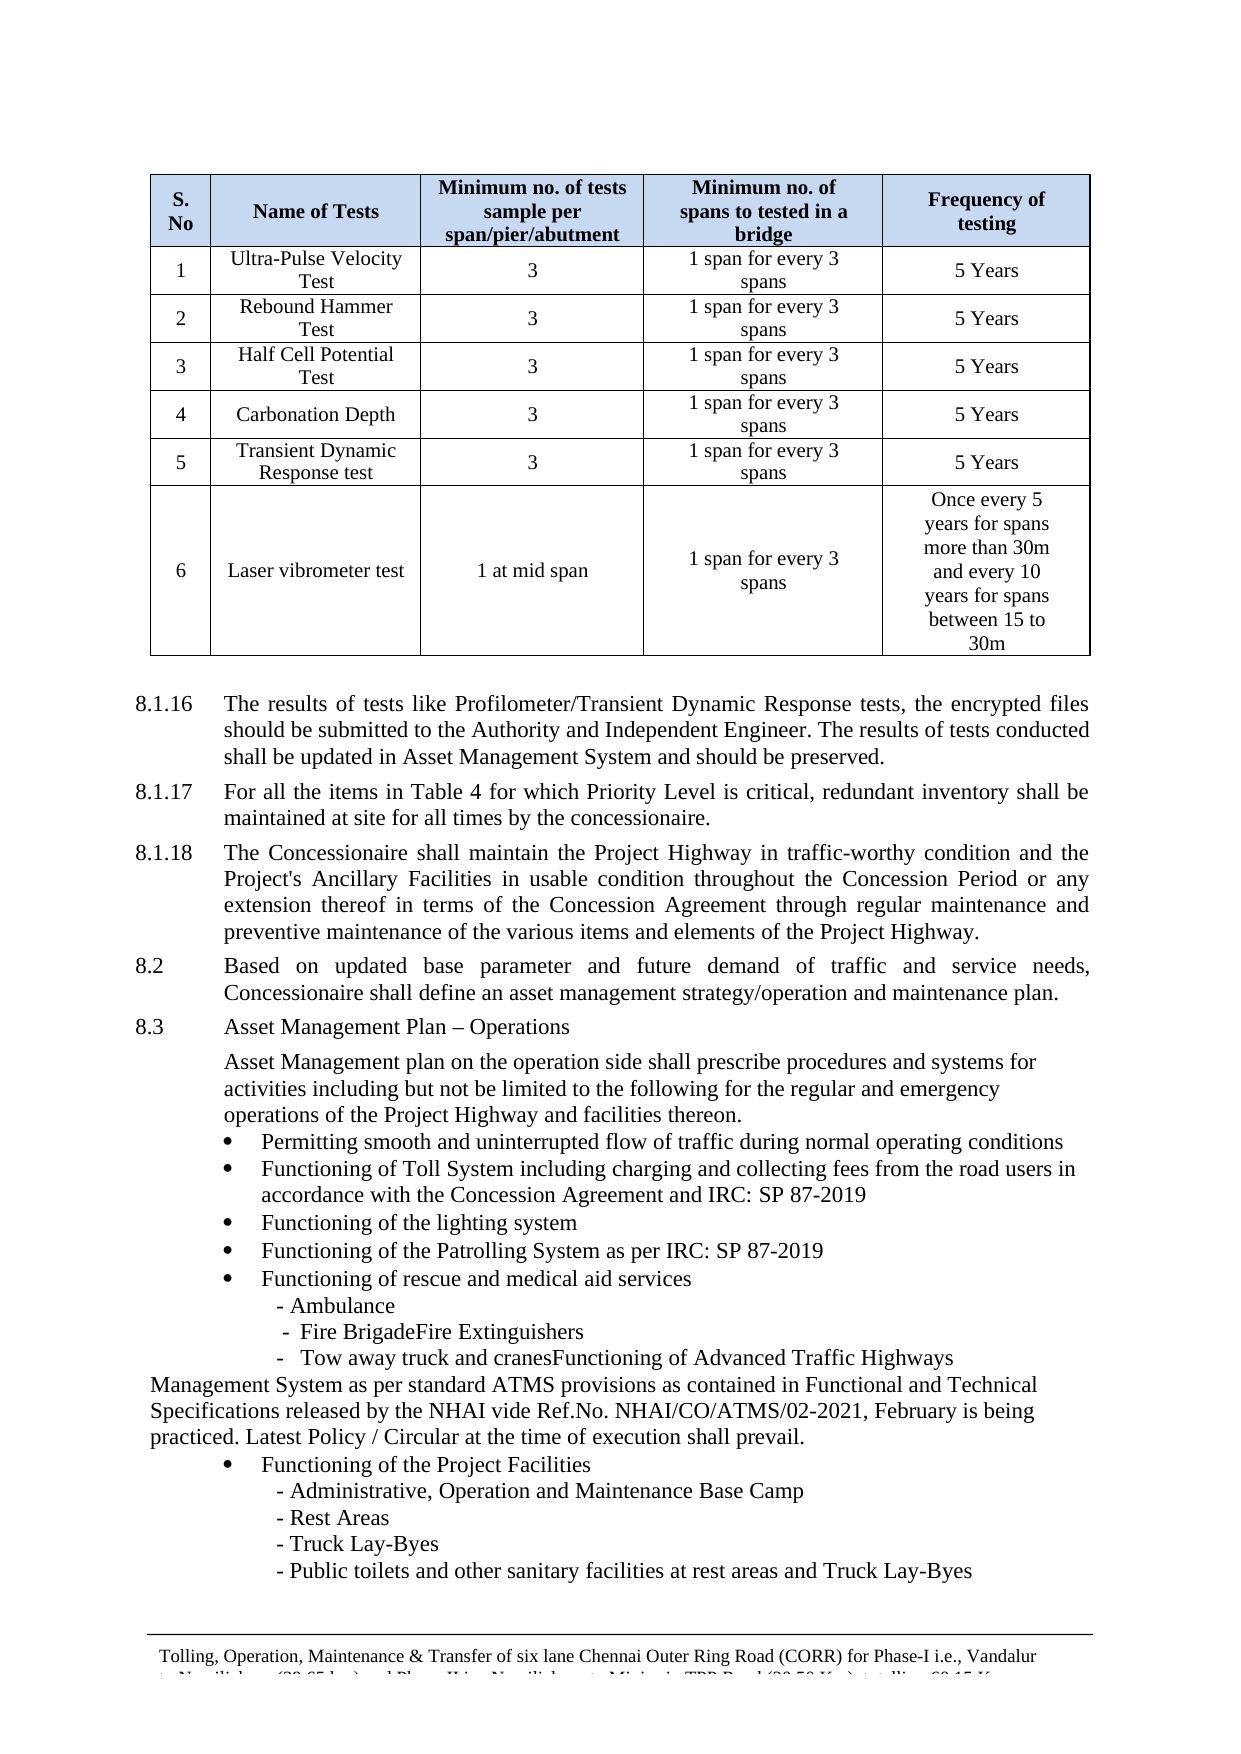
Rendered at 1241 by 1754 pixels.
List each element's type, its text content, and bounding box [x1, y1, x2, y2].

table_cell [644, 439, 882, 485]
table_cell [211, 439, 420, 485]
list Functioning of the Patrolling System as per IRC: SP 87-2019 [224, 1236, 1103, 1264]
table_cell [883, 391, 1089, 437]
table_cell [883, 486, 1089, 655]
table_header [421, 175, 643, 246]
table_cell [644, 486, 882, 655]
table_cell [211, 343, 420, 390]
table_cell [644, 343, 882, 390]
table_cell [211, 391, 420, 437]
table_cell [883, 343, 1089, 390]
list Permitting smooth and uninterrupted flow of traffic during normal operating conditions [224, 1127, 1103, 1155]
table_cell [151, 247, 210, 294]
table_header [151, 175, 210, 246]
list Functioning of rescue and medical aid services [224, 1264, 1103, 1292]
text Asset Management plan on the operation side shall prescribe procedures and systems for activities including but not be limited to the following for the regular and emergency operations of the Project Highway and facilities thereon. [224, 1048, 1039, 1127]
list For all the items in Table 4 for which Priority Level is critical, redundant inventory shall be maintained at site for all times by the concessionaire. [135, 778, 1090, 830]
list Tow away truck and cranesFunctioning of Advanced Traffic Highways Management System as per standard ATMS provisions as contained in Functional and Technical Specifications released by the NHAI vide Ref.No. NHAI/CO/ATMS/02-2021, February is being practiced. Latest Policy / Circular at the time of execution shall prevail. [150, 1344, 1039, 1450]
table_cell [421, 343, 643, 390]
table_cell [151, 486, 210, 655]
list Asset Management Plan – Operations [135, 1013, 1103, 1040]
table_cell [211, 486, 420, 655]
list Functioning of the lighting system [224, 1208, 1103, 1236]
list Fire BrigadeFire Extinguishers [282, 1318, 1103, 1344]
list Administrative, Operation and Maintenance Base Camp [276, 1478, 1103, 1504]
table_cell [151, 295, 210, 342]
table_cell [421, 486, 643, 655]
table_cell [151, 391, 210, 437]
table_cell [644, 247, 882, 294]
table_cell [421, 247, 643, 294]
list Public toilets and other sanitary facilities at rest areas and Truck Lay-Byes [276, 1557, 1103, 1583]
list Based on updated base parameter and future demand of traffic and service needs, Concessionaire shall define an asset management strategy/operation and maintenance plan. [135, 952, 1091, 1005]
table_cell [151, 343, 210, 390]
list The Concessionaire shall maintain the Project Highway in traffic-worthy condition and the Project's Ancillary Facilities in usable condition throughout the Concession Period or any extension thereof in terms of the Concession Agreement through regular maintenance and preventive maintenance of the various items and elements of the Project Highway. [135, 839, 1091, 944]
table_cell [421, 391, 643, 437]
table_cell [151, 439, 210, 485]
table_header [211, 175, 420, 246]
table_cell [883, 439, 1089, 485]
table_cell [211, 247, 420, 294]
list The results of tests like Profilometer/Transient Dynamic Response tests, the encrypted files should be submitted to the Authority and Independent Engineer. The results of tests conducted shall be updated in Asset Management System and should be preserved. [135, 690, 1091, 769]
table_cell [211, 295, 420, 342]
list Ambulance [276, 1292, 1103, 1318]
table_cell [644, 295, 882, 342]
list Rest Areas [276, 1504, 1103, 1530]
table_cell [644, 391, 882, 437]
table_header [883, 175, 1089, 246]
list Truck Lay-Byes [276, 1530, 1103, 1557]
list Functioning of Toll System including charging and collecting fees from the road users in accordance with the Concession Agreement and IRC: SP 87-2019 [224, 1155, 1077, 1208]
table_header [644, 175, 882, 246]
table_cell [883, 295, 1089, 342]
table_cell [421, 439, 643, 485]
list Functioning of the Project Facilities [224, 1450, 1103, 1478]
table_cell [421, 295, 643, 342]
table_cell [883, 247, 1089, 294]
